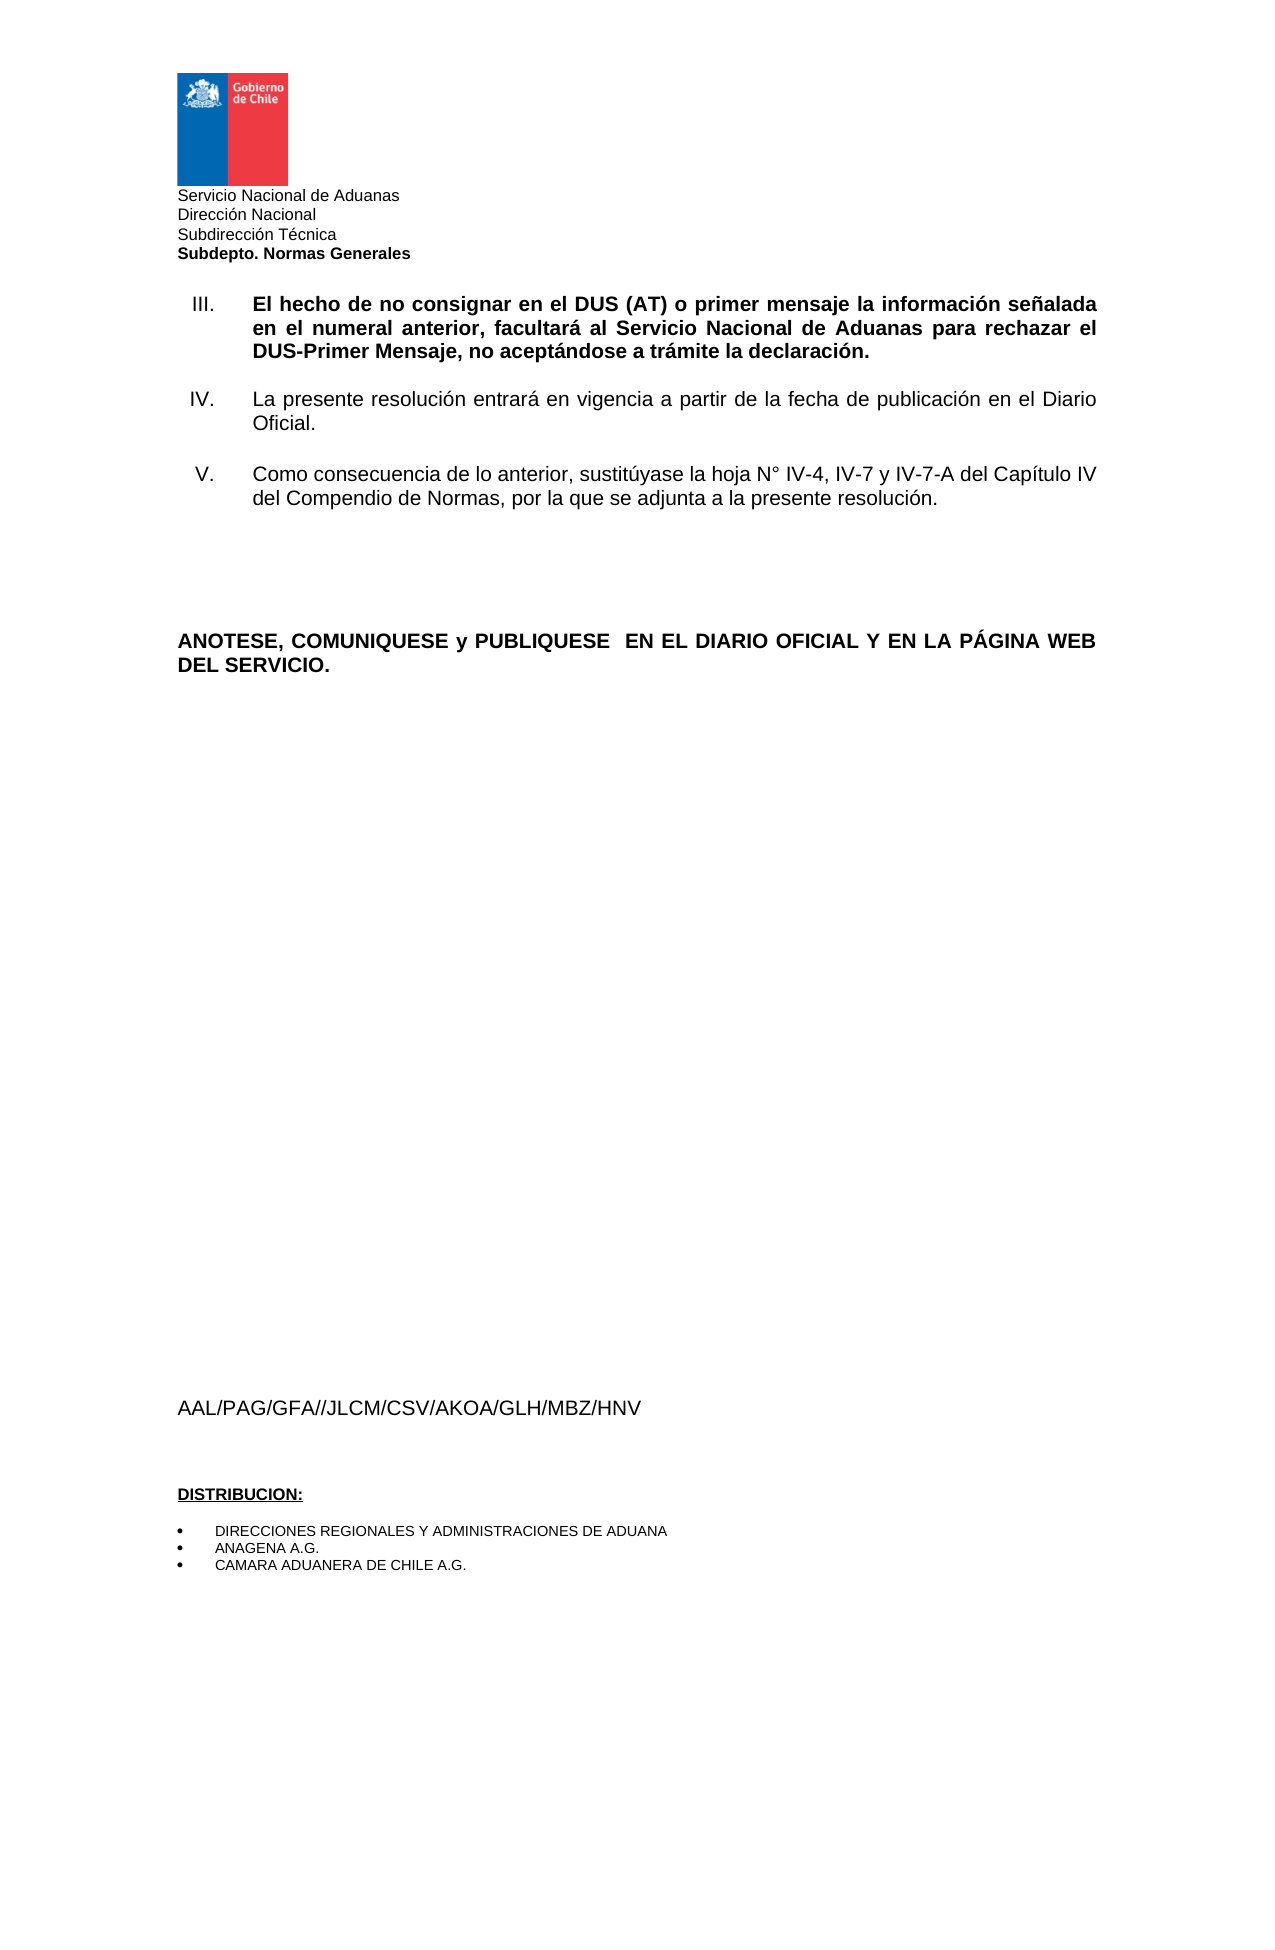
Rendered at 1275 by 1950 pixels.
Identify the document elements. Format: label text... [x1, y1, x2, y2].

list ANAGENA A.G. [177, 1540, 1098, 1557]
list Como consecuencia de lo anterior, sustitúyase la hoja N° IV-4, IV-7 y IV-7-A del Capítulo IV del Compendio de Normas, por la que se adjunta a la presente resolución. [215, 462, 1098, 509]
text DISTRIBUCION: [177, 1484, 1098, 1504]
picture [177, 73, 289, 186]
text AAL/PAG/GFA//JLCM/CSV/AKOA/GLH/MBZ/HNV [177, 1396, 1098, 1420]
list DIRECCIONES REGIONALES Y ADMINISTRACIONES DE ADUANA [177, 1523, 1098, 1540]
list ANOTESE, COMUNIQUESE y PUBLIQUESE EN EL DIARIO OFICIAL Y EN LA PÁGINA WEB DEL SERVICIO. [177, 629, 1098, 677]
list CAMARA ADUANERA DE CHILE A.G. [177, 1557, 1098, 1573]
list El hecho de no consignar en el DUS (AT) o primer mensaje la información señalada en el numeral anterior, facultará al Servicio Nacional de Aduanas para rechazar el DUS-Primer Mensaje, no aceptándose a trámite la declaración. [215, 291, 1098, 363]
list La presente resolución entrará en vigencia a partir de la fecha de publicación en el Diario Oficial. [215, 387, 1098, 435]
